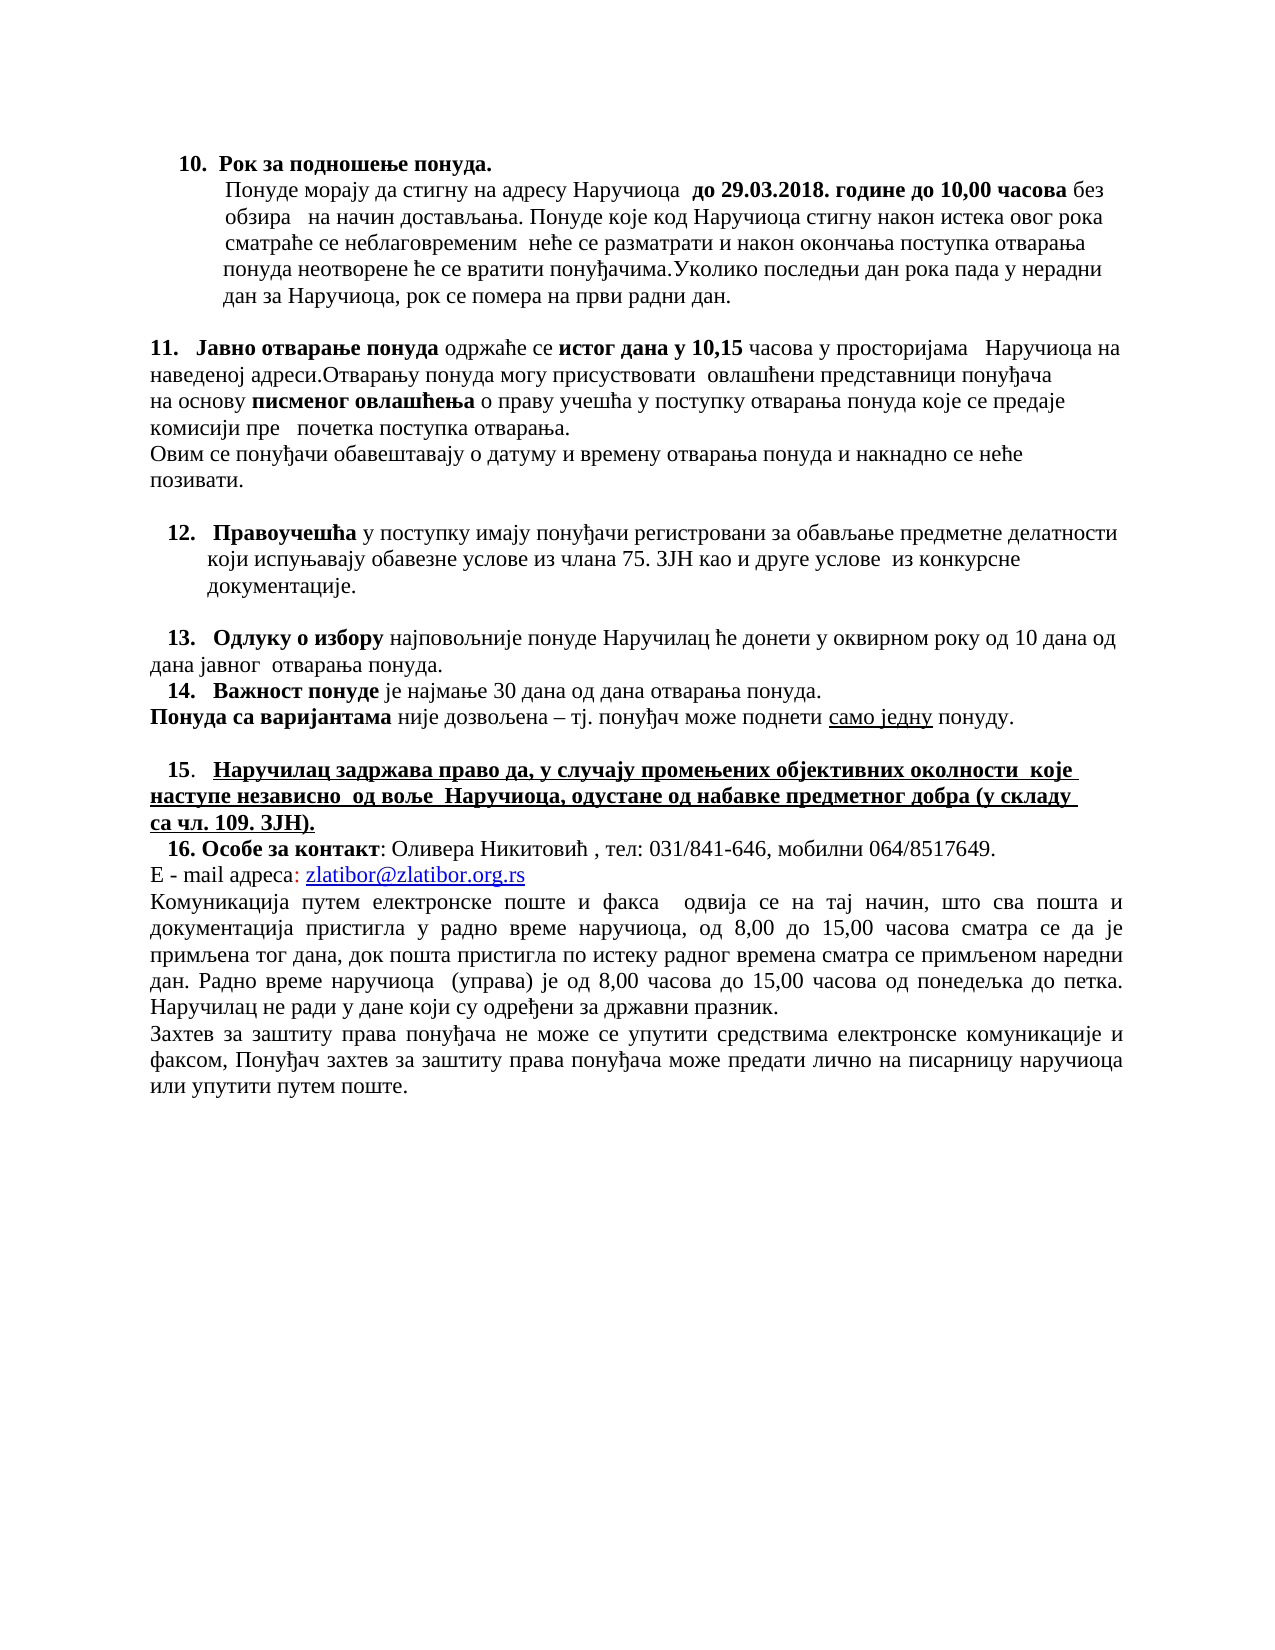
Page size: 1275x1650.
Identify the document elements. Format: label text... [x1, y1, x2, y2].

text 12. Правоучешћа у поступку имају понуђачи регистровани за обављање предметне делатности [150, 519, 1125, 545]
text који испуњавају обавезне услове из члана 75. ЗЈН као и друге услове из конкурсне [150, 545, 1125, 572]
text Овим се понуђачи обавештавају о датуму и времену отварања понуда и накнадно се неће [150, 440, 1125, 466]
text Комуникација путем електронске поште и факса одвија се на тај начин, што сва пошта и документација пристигла у радно време наручиоца, од 8,00 до 15,00 часова сматра се да је примљена тог дана, док пошта пристигла по истеку радног времена сматра се примљеном наредни дан. Радно време наручиоца (управа) је од 8,00 часова до 15,00 часова од понедељка до петка. Наручилац не ради у дане који су одређени за државни празник. [150, 888, 1125, 1020]
text Е - mail адреса: zlatibor@zlatibor.org.rs [150, 862, 1125, 888]
text са чл. 109. ЗЈН). [150, 809, 1125, 835]
text Захтев за заштиту права понуђача не може се упутити средствима електронске комуникације и факсом, Понуђач захтев за заштиту права понуђача може предати лично на писарницу наручиоца или упутити путем поште. [150, 1020, 1125, 1099]
text 16. Особе за контакт: Оливера Никитовић , тел: 031/841-646, мобилни 064/8517649. [150, 835, 1125, 862]
text 11. Јавно отварање понуда одржаће се истог дана у 10,15 часова у просторијама Наручиоца на [150, 334, 1125, 361]
text 14. Важност понуде је најмање 30 дана од дана отварања понуда. [150, 677, 1125, 703]
text обзира на начин достављања. Понуде које код Наручиоца стигну након истека овог рока [150, 203, 1125, 229]
text комисији пре почетка поступка отварања. [150, 413, 1125, 440]
text 15. Наручилац задржава право да, у случају промењених објективних околности које [150, 756, 1125, 782]
text наведеној адреси.Отварању понуда могу присуствовати овлашћени представници понуђача [150, 361, 1125, 387]
text 10. Рок за подношење понуда. [150, 150, 1125, 176]
text сматраће се неблаговременим неће се разматрати и након окончања поступка отварања [150, 229, 1125, 255]
text дан за Наручиоца, рок се помера на први радни дан. [217, 282, 1125, 308]
text Понуде морају да стигну на адресу Наручиоца до 29.03.2018. године до 10,00 часова без [150, 176, 1125, 203]
text Понуда са варијантама није дозвољена – тј. понуђач може поднети само једну понуду. [150, 703, 1125, 730]
text 13. Одлуку о избору најповољније понуде Наручилац ће донети у оквирном року од 10 дана од [150, 624, 1125, 651]
text дана јавног отварања понуда. [150, 651, 1125, 677]
text наступе независно од воље Наручиоца, одустане од набавке предметног добра (у складу [150, 782, 1125, 809]
text позивати. [150, 466, 1125, 493]
text на основу писменог овлашћења о праву учешћа у поступку отварања понуда које се предаје [150, 387, 1125, 413]
text документације. [150, 572, 1125, 598]
text понуда неотворене ће се вратити понуђачима.Уколико последњи дан рока пада у нерадни [217, 255, 1125, 282]
